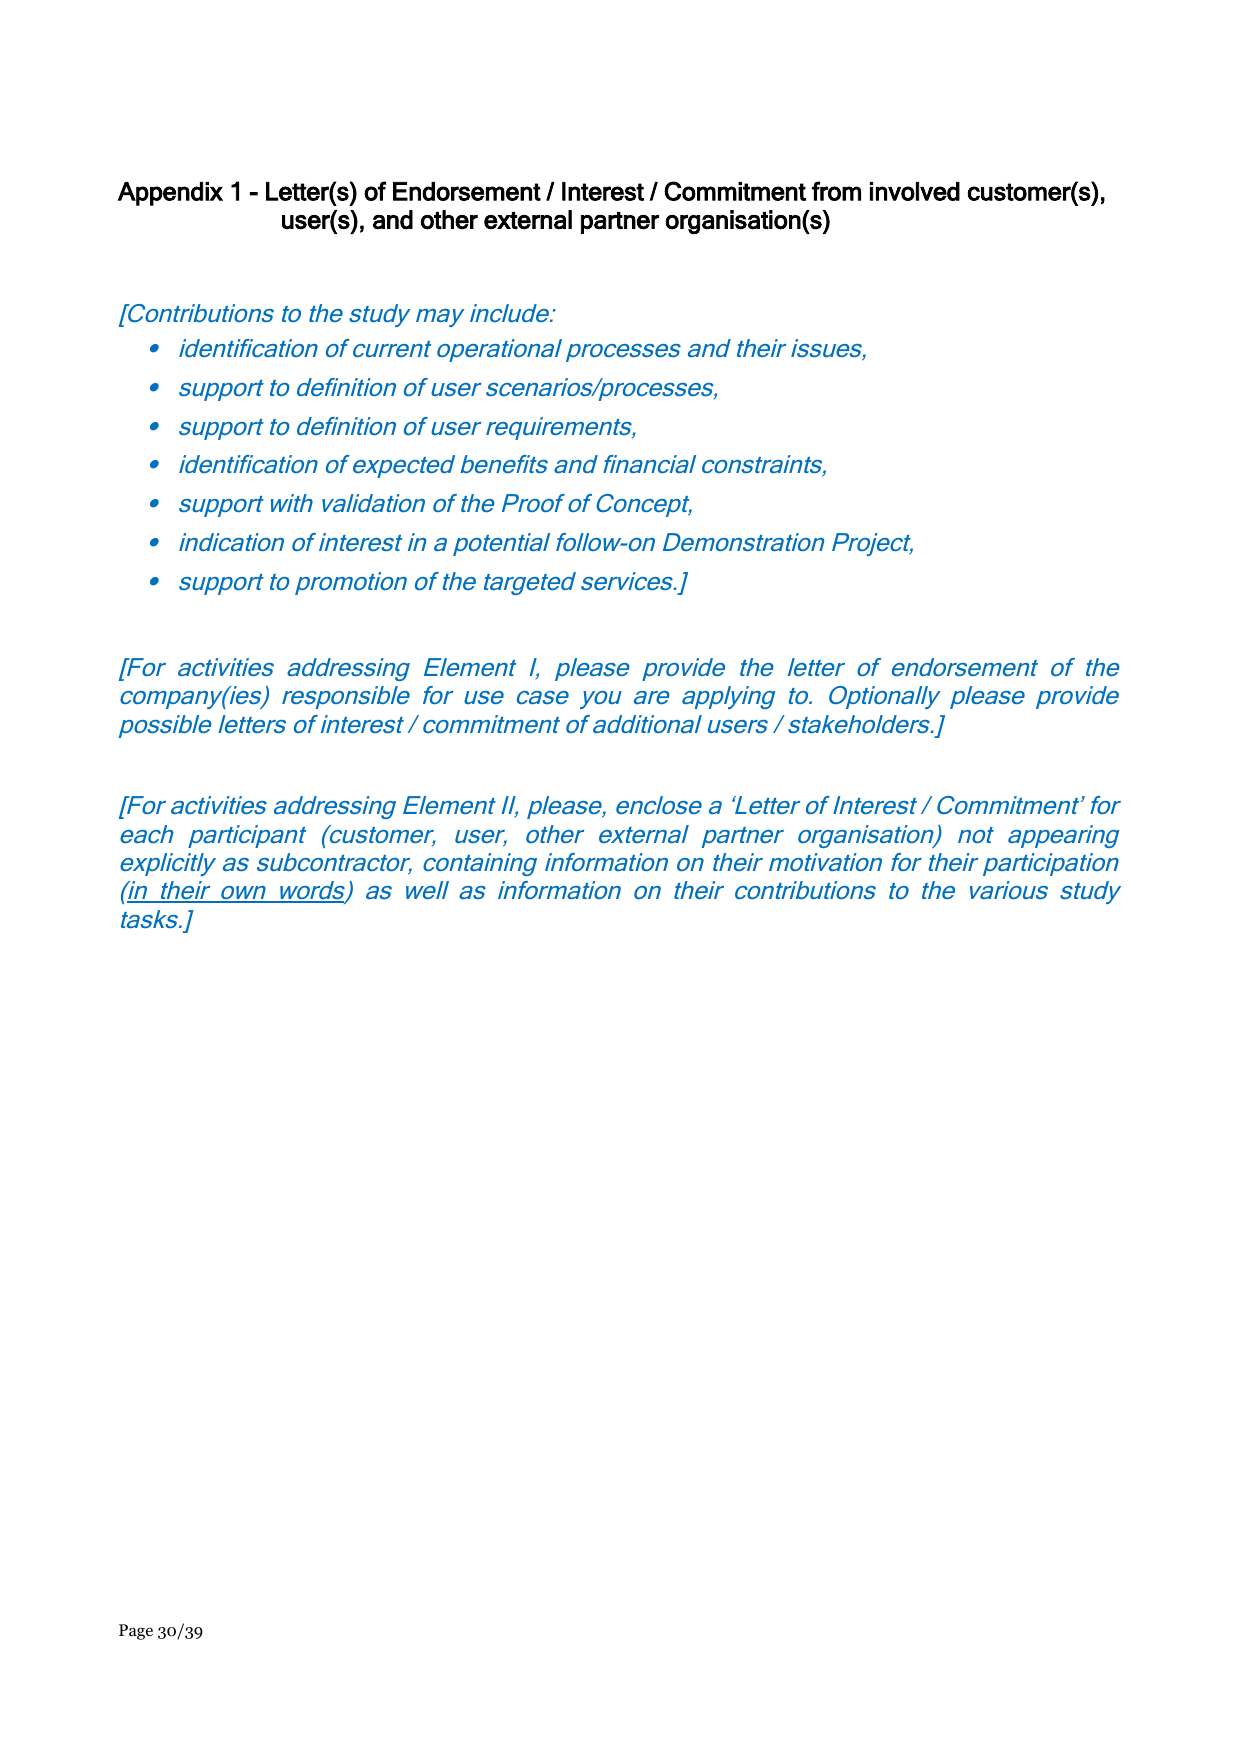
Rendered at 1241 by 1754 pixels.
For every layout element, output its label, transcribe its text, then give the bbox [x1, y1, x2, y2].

list identification of expected benefits and financial constraints, [148, 451, 1122, 479]
list support to definition of user scenarios/processes, [148, 373, 1122, 402]
text [Contributions to the study may include: [118, 300, 1122, 328]
list support with validation of the Proof of Concept, [148, 490, 1122, 518]
list support to definition of user requirements, [148, 412, 1122, 440]
text [For activities addressing Element I, please provide the letter of endorsement of the company(ies) responsible for use case you are applying to. Optionally please provide possible letters of interest / commitment of additional users / stakeholders.] [118, 653, 1122, 738]
text Appendix 1 - Letter(s) of Endorsement / Interest / Commitment from involved customer(s), user(s), and other external partner organisation(s) [118, 177, 1122, 234]
text [For activities addressing Element II, please, enclose a ‘Letter of Interest / Commitment’ for each participant (customer, user, other external partner organisation) not appearing explicitly as subcontractor, containing information on their motivation for their participation (in their own words) as well as information on their contributions to the various study tasks.] [118, 792, 1122, 933]
list identification of current operational processes and their issues, [148, 334, 1122, 363]
list indication of interest in a potential follow-on Demonstration Project, [148, 528, 1122, 557]
list support to promotion of the targeted services.] [148, 567, 1122, 596]
